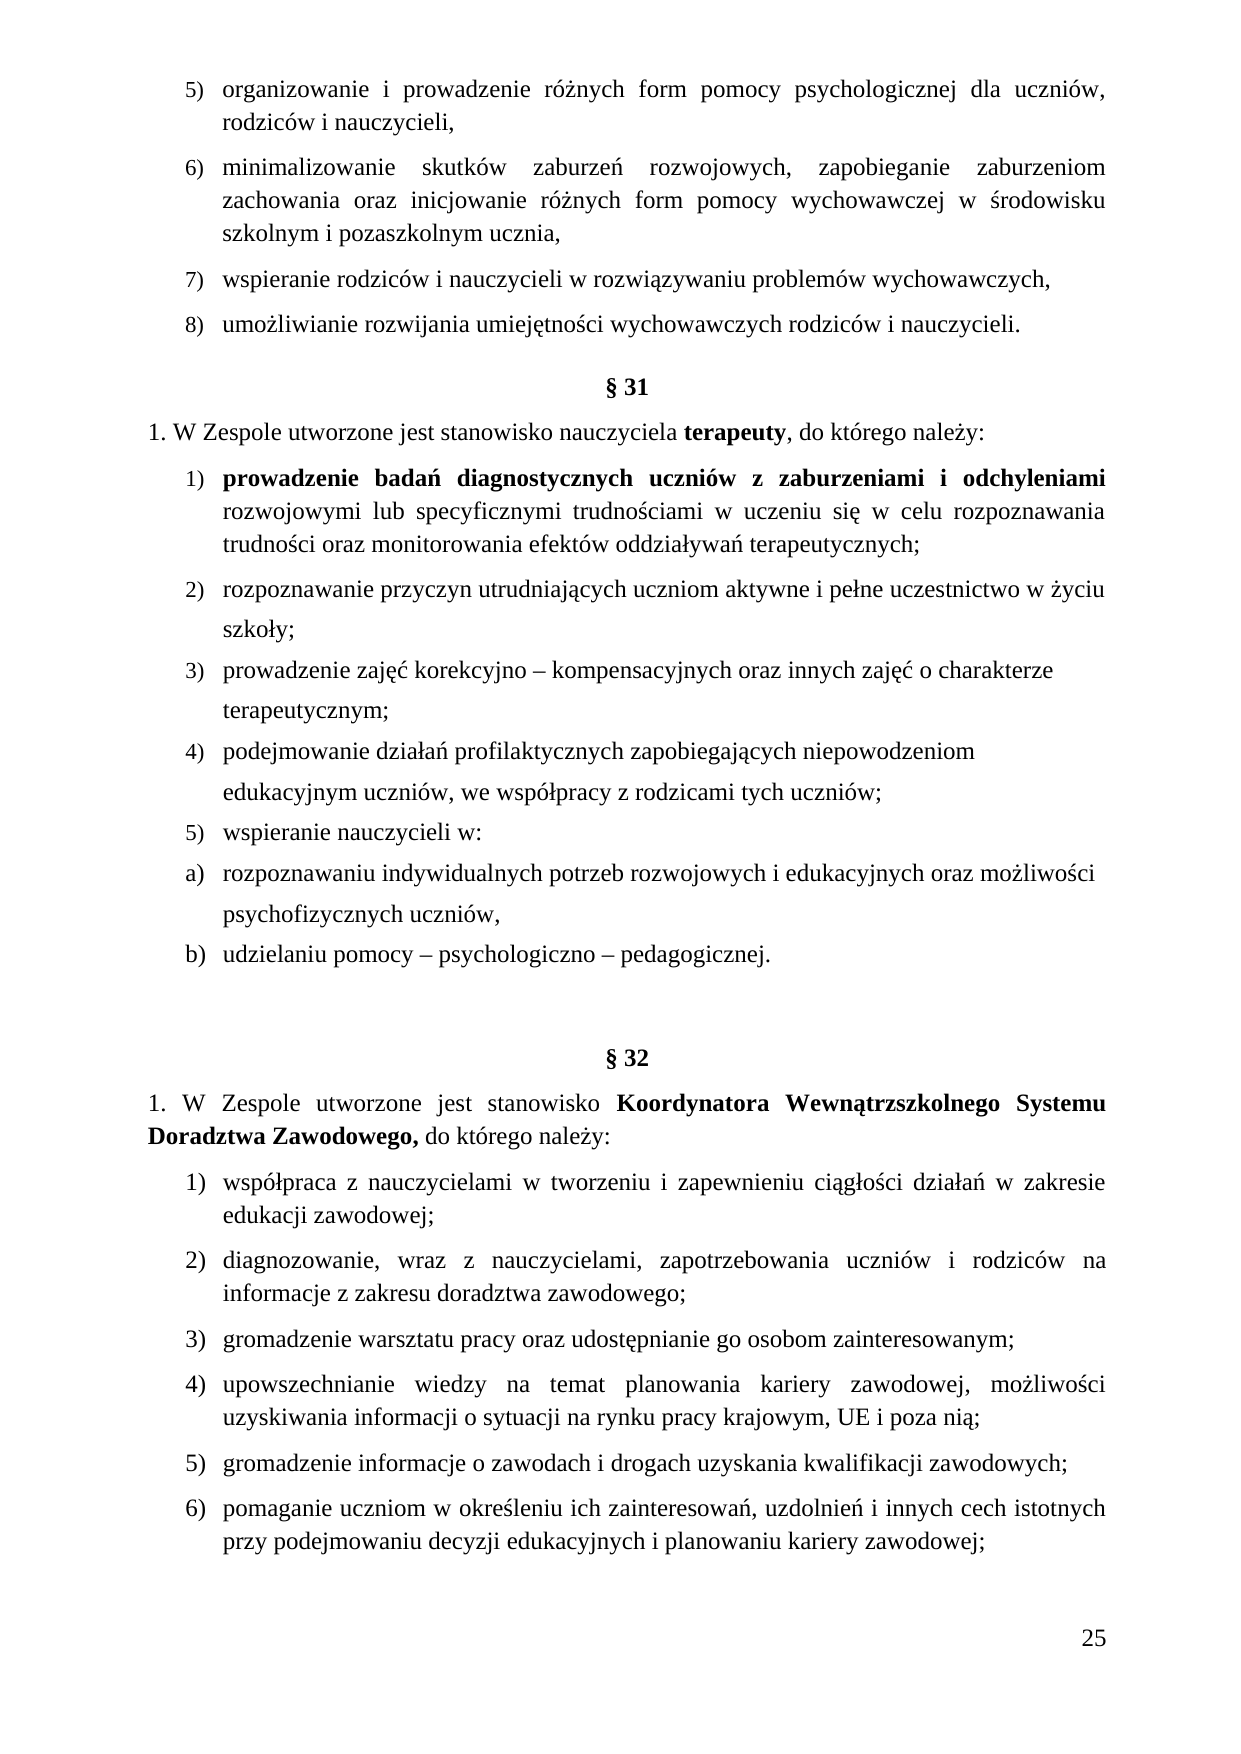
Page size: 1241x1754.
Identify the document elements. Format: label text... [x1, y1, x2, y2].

list rozpoznawanie przyczyn utrudniających uczniom aktywne i pełne uczestnictwo w życiu szkoły; [185, 562, 1106, 643]
list udzielaniu pomocy – psychologiczno – pedagogicznej. [185, 927, 1106, 968]
list wspieranie rodziców i nauczycieli w rozwiązywaniu problemów wychowawczych, [185, 264, 1106, 293]
list minimalizowanie skutków zaburzeń rozwojowych, zapobieganie zaburzeniom zachowania oraz inicjowanie różnych form pomocy wychowawczej w środowisku szkolnym i pozaszkolnym ucznia, [185, 152, 1106, 247]
list pomaganie uczniom w określeniu ich zainteresowań, uzdolnień i innych cech istotnych przy podejmowaniu decyzji edukacyjnych i planowaniu kariery zawodowej; [185, 1493, 1106, 1555]
text § 32 [148, 1043, 1106, 1071]
list prowadzenie zajęć korekcyjno – kompensacyjnych oraz innych zajęć o charakterze terapeutycznym; [185, 643, 1106, 724]
list organizowanie i prowadzenie różnych form pomocy psychologicznej dla uczniów, rodziców i nauczycieli, [185, 74, 1106, 136]
list umożliwianie rozwijania umiejętności wychowawczych rodziców i nauczycieli. [185, 309, 1106, 338]
text § 31 [148, 372, 1106, 400]
list upowszechnianie wiedzy na temat planowania kariery zawodowej, możliwości uzyskiwania informacji o sytuacji na rynku pracy krajowym, UE i poza nią; [185, 1369, 1106, 1431]
list rozpoznawaniu indywidualnych potrzeb rozwojowych i edukacyjnych oraz możliwości psychofizycznych uczniów, [185, 846, 1106, 927]
list podejmowanie działań profilaktycznych zapobiegających niepowodzeniom edukacyjnym uczniów, we współpracy z rodzicami tych uczniów; [185, 724, 1106, 806]
list gromadzenie informacje o zawodach i drogach uzyskania kwalifikacji zawodowych; [185, 1448, 1106, 1477]
list diagnozowanie, wraz z nauczycielami, zapotrzebowania uczniów i rodziców na informacje z zakresu doradztwa zawodowego; [185, 1245, 1106, 1307]
text 1. W Zespole utworzone jest stanowisko nauczyciela terapeuty, do którego należy: [148, 417, 1106, 446]
list współpraca z nauczycielami w tworzeniu i zapewnieniu ciągłości działań w zakresie edukacji zawodowej; [185, 1167, 1106, 1228]
text 1. W Zespole utworzone jest stanowisko Koordynatora Wewnątrzszkolnego Systemu Doradztwa Zawodowego, do którego należy: [148, 1088, 1106, 1150]
list prowadzenie badań diagnostycznych uczniów z zaburzeniami i odchyleniami rozwojowymi lub specyficznymi trudnościami w uczeniu się w celu rozpoznawania trudności oraz monitorowania efektów oddziaływań terapeutycznych; [185, 463, 1106, 557]
list gromadzenie warsztatu pracy oraz udostępnianie go osobom zainteresowanym; [185, 1324, 1106, 1353]
list wspieranie nauczycieli w: [185, 806, 1106, 846]
